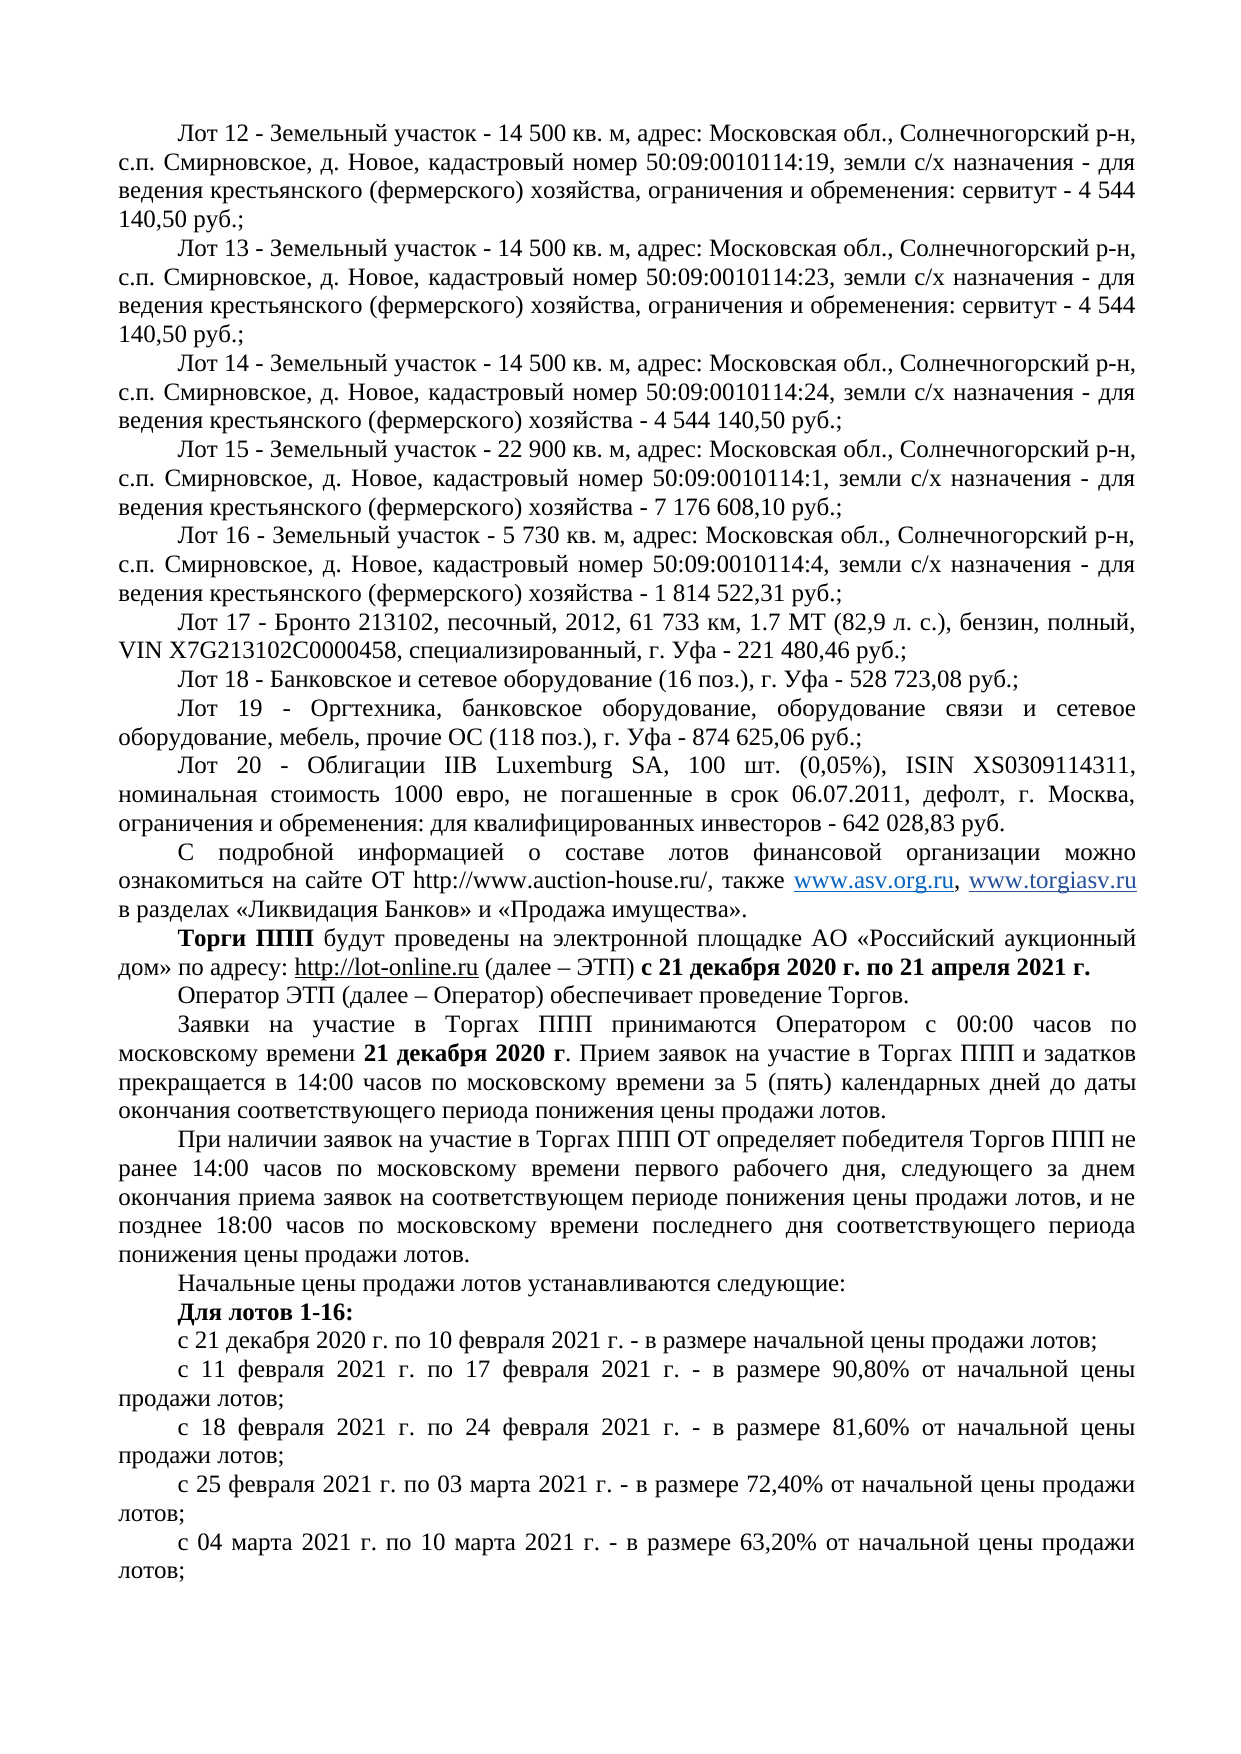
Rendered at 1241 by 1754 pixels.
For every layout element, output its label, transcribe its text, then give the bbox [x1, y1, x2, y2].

text с 18 февраля 2021 г. по 24 февраля 2021 г. - в размере 81,60% от начальной цены продажи лотов; [118, 1412, 1137, 1469]
text С подробной информацией о составе лотов финансовой организации можно ознакомиться на сайте ОТ http://www.auction-house.ru/, также www.asv.org.ru, www.torgiasv.ru в разделах «Ликвидация Банков» и «Продажа имущества». [118, 837, 1137, 923]
text Оператор ЭТП (далее – Оператор) обеспечивает проведение Торгов. [118, 981, 1137, 1009]
text Лот 13 - Земельный участок - 14 500 кв. м, адрес: Московская обл., Солнечногорский р-н, с.п. Смирновское, д. Новое, кадастровый номер 50:09:0010114:23, земли с/х назначения - для ведения крестьянского (фермерского) хозяйства, ограничения и обременения: сервитут - 4 544 140,50 руб.; [118, 233, 1137, 348]
text Лот 20 - Облигации IIB Luxemburg SA, 100 шт. (0,05%), ISIN XS0309114311, номинальная стоимость 1000 евро, не погашенные в срок 06.07.2011, дефолт, г. Москва, ограничения и обременения: для квалифицированных инвесторов - 642 028,83 руб. [118, 751, 1137, 837]
text Торги ППП будут проведены на электронной площадке АО «Российский аукционный дом» по адресу: http://lot-online.ru (далее – ЭТП) с 21 декабря 2020 г. по 21 апреля 2021 г. [118, 923, 1137, 981]
text Для лотов 1-16: [118, 1297, 1137, 1326]
text Лот 12 - Земельный участок - 14 500 кв. м, адрес: Московская обл., Солнечногорский р-н, с.п. Смирновское, д. Новое, кадастровый номер 50:09:0010114:19, земли с/х назначения - для ведения крестьянского (фермерского) хозяйства, ограничения и обременения: сервитут - 4 544 140,50 руб.; [118, 118, 1137, 233]
text с 21 декабря 2020 г. по 10 февраля 2021 г. - в размере начальной цены продажи лотов; [118, 1326, 1137, 1354]
text с 11 февраля 2021 г. по 17 февраля 2021 г. - в размере 90,80% от начальной цены продажи лотов; [118, 1354, 1137, 1412]
text Заявки на участие в Торгах ППП принимаются Оператором с 00:00 часов по московскому времени 21 декабря 2020 г. Прием заявок на участие в Торгах ППП и задатков прекращается в 14:00 часов по московскому времени за 5 (пять) календарных дней до даты окончания соответствующего периода понижения цены продажи лотов. [118, 1009, 1137, 1124]
text с 25 февраля 2021 г. по 03 марта 2021 г. - в размере 72,40% от начальной цены продажи лотов; [118, 1469, 1137, 1527]
text Начальные цены продажи лотов устанавливаются следующие: [118, 1268, 1137, 1297]
text Лот 17 - Бронто 213102, песочный, 2012, 61 733 км, 1.7 МТ (82,9 л. с.), бензин, полный, VIN X7G213102C0000458, специализированный, г. Уфа - 221 480,46 руб.; [118, 607, 1137, 664]
text При наличии заявок на участие в Торгах ППП ОТ определяет победителя Торгов ППП не ранее 14:00 часов по московскому времени первого рабочего дня, следующего за днем окончания приема заявок на соответствующем периоде понижения цены продажи лотов, и не позднее 18:00 часов по московскому времени последнего дня соответствующего периода понижения цены продажи лотов. [118, 1124, 1137, 1268]
text Лот 14 - Земельный участок - 14 500 кв. м, адрес: Московская обл., Солнечногорский р-н, с.п. Смирновское, д. Новое, кадастровый номер 50:09:0010114:24, земли с/х назначения - для ведения крестьянского (фермерского) хозяйства - 4 544 140,50 руб.; [118, 348, 1137, 434]
text Лот 16 - Земельный участок - 5 730 кв. м, адрес: Московская обл., Солнечногорский р-н, с.п. Смирновское, д. Новое, кадастровый номер 50:09:0010114:4, земли с/х назначения - для ведения крестьянского (фермерского) хозяйства - 1 814 522,31 руб.; [118, 521, 1137, 607]
text Лот 19 - Оргтехника, банковское оборудование, оборудование связи и сетевое оборудование, мебель, прочие ОС (118 поз.), г. Уфа - 874 625,06 руб.; [118, 693, 1137, 751]
text с 04 марта 2021 г. по 10 марта 2021 г. - в размере 63,20% от начальной цены продажи лотов; [118, 1527, 1137, 1584]
text Лот 15 - Земельный участок - 22 900 кв. м, адрес: Московская обл., Солнечногорский р-н, с.п. Смирновское, д. Новое, кадастровый номер 50:09:0010114:1, земли с/х назначения - для ведения крестьянского (фермерского) хозяйства - 7 176 608,10 руб.; [118, 434, 1137, 521]
text Лот 18 - Банковское и сетевое оборудование (16 поз.), г. Уфа - 528 723,08 руб.; [118, 664, 1137, 693]
